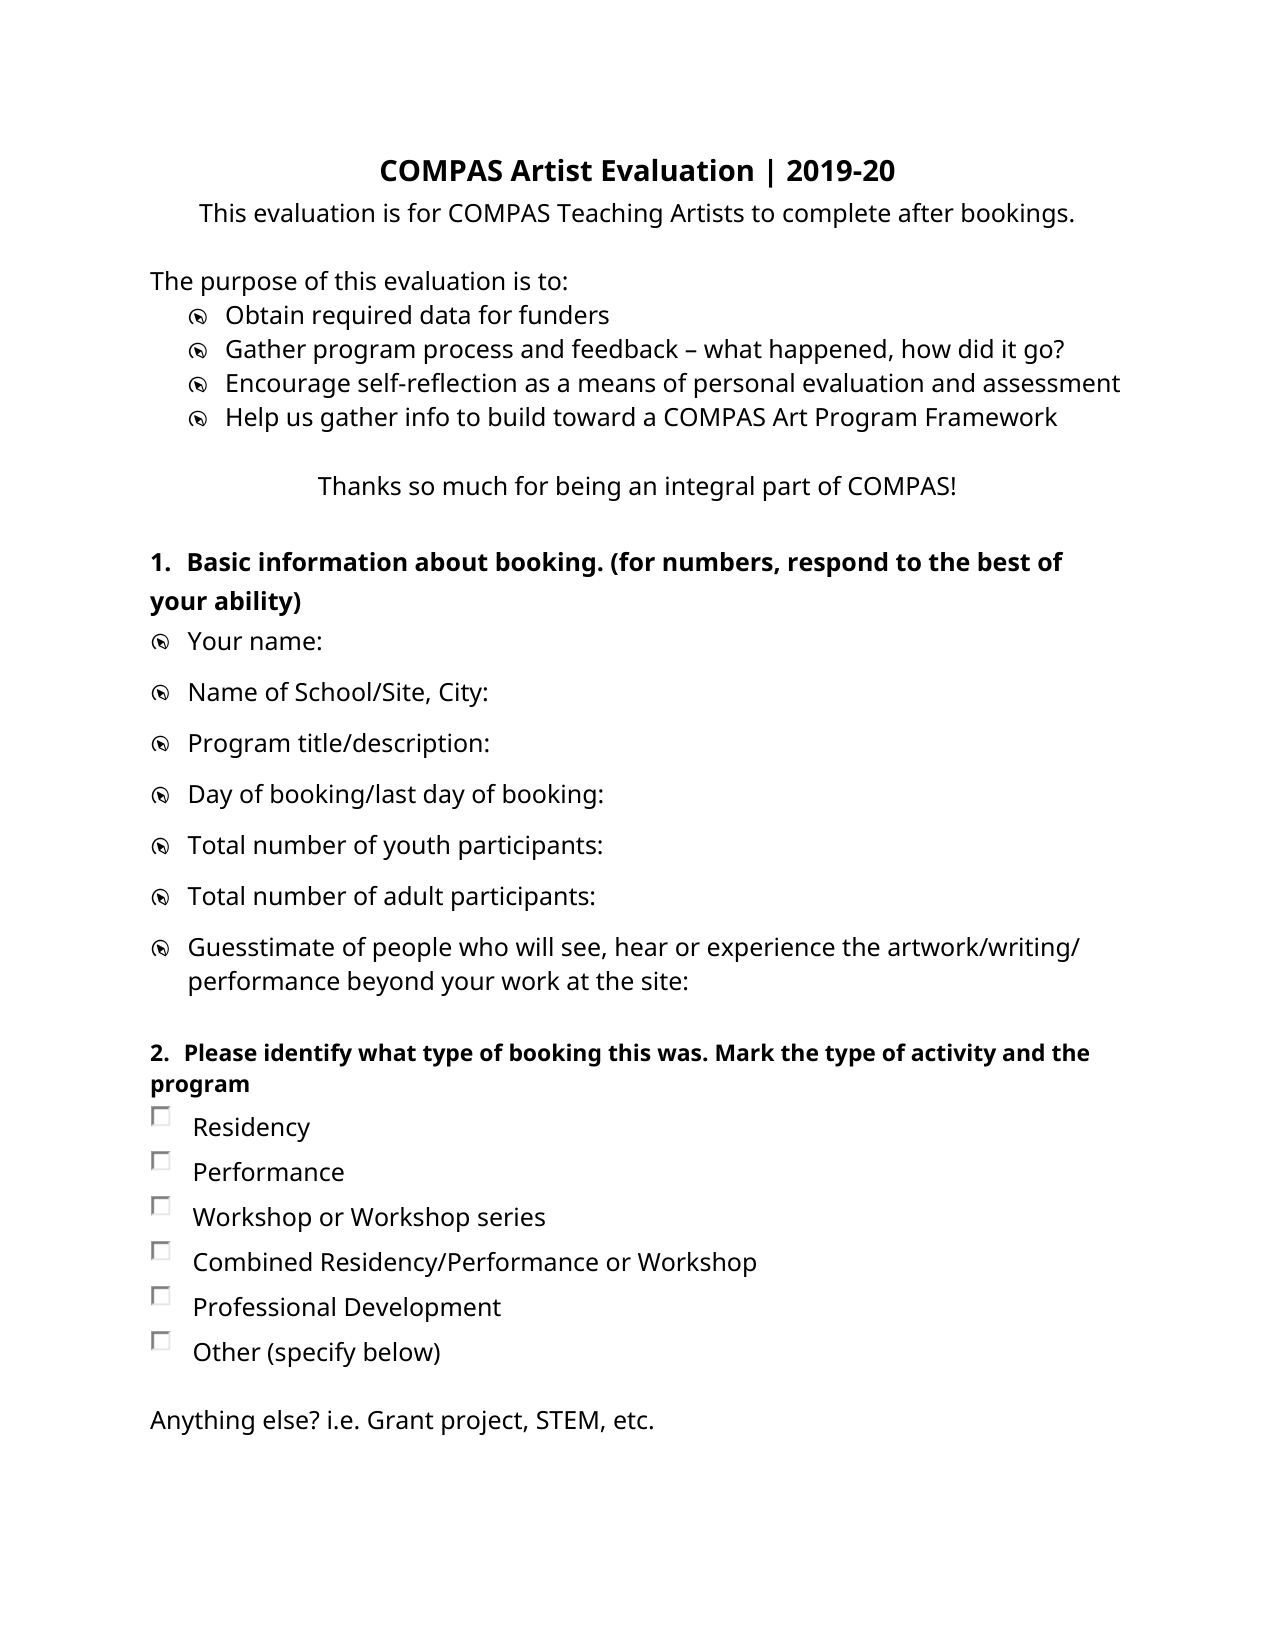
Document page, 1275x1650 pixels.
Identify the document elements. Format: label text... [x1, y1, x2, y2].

list Total number of adult participants: [150, 878, 1125, 912]
picture [188, 376, 208, 393]
list Guesstimate of people who will see, hear or experience the artwork/writing/ [150, 929, 1125, 963]
list Gather program process and feedback – what happened, how did it go? [187, 332, 1125, 366]
picture [188, 342, 208, 359]
text Workshop or Workshop series [150, 1189, 1125, 1234]
picture [188, 410, 208, 427]
picture [151, 735, 170, 752]
list Name of School/Site, City: [150, 674, 1125, 708]
list performance beyond your work at the site: [187, 963, 1125, 1026]
text Other (specify below) [150, 1324, 1125, 1369]
list Day of booking/last day of booking: [150, 776, 1125, 810]
picture [151, 939, 170, 957]
picture [151, 837, 170, 855]
text 2. Please identify what type of booking this was. Mark the type of activity and the program [150, 1036, 1125, 1099]
list Help us gather info to build toward a COMPAS Art Program Framework [187, 400, 1125, 434]
text Thanks so much for being an integral part of COMPAS! [150, 468, 1125, 502]
text Anything else? i.e. Grant project, STEM, etc. [150, 1403, 1125, 1437]
text Performance [150, 1144, 1125, 1189]
picture [151, 684, 170, 701]
picture [151, 633, 170, 650]
picture [151, 888, 170, 906]
picture [151, 786, 170, 804]
list Your name: [150, 623, 1125, 657]
text COMPAS Artist Evaluation | 2019-20 [150, 150, 1125, 190]
list Encourage self-reflection as a means of personal evaluation and assessment [187, 366, 1125, 400]
list Program title/description: [150, 725, 1125, 759]
picture [188, 308, 208, 325]
text Combined Residency/Performance or Workshop [150, 1234, 1125, 1279]
text This evaluation is for COMPAS Teaching Artists to complete after bookings. [150, 196, 1125, 230]
text The purpose of this evaluation is to: [150, 264, 1125, 298]
text Residency [150, 1099, 1125, 1144]
text 1. Basic information about booking. (for numbers, respond to the best of your ability) [150, 544, 1125, 618]
list Total number of youth participants: [150, 827, 1125, 861]
list Obtain required data for funders [187, 298, 1125, 332]
text Professional Development [150, 1279, 1125, 1324]
